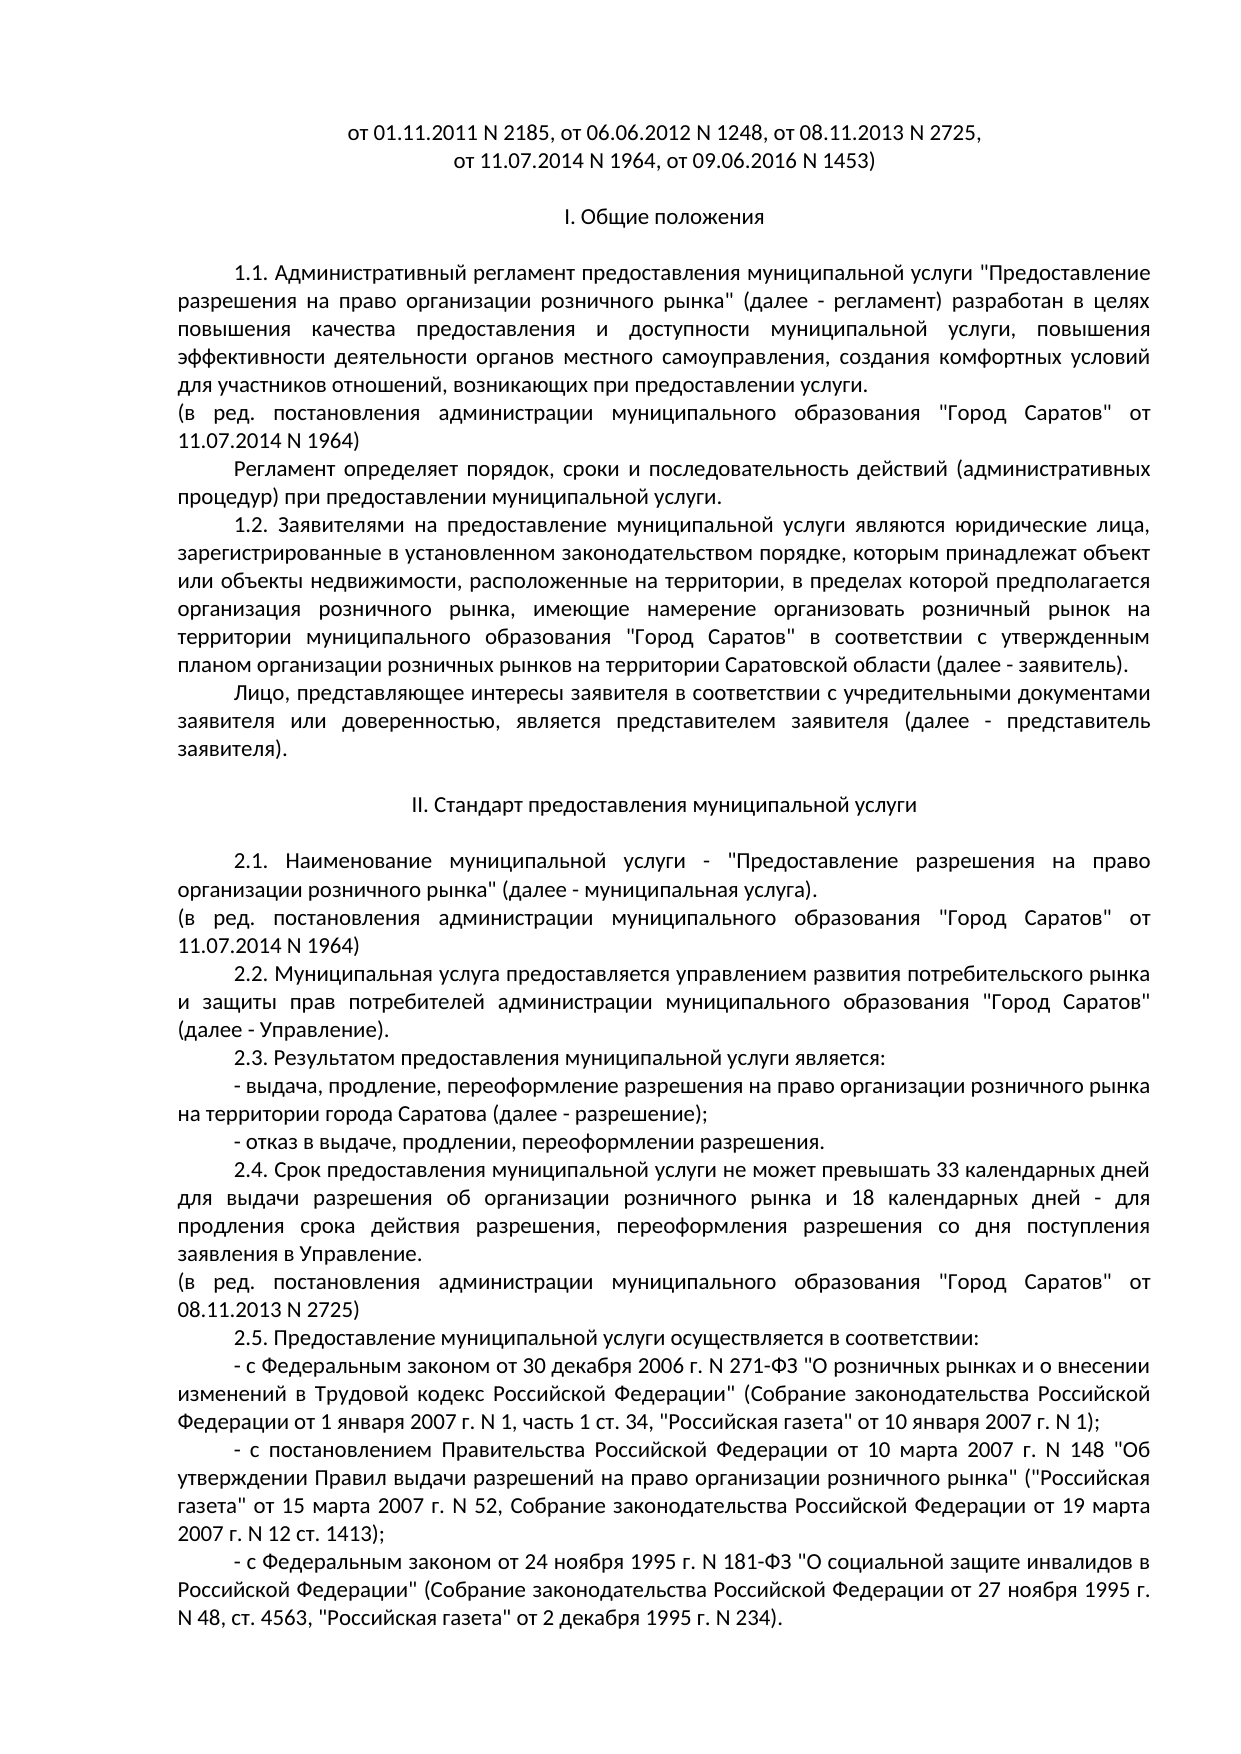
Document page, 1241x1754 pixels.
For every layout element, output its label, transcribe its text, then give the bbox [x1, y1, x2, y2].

text 2.3. Результатом предоставления муниципальной услуги является: [177, 1043, 1152, 1071]
text (в ред. постановления администрации муниципального образования "Город Саратов" от 11.07.2014 N 1964) [177, 903, 1152, 959]
text - с Федеральным законом от 30 декабря 2006 г. N 271-ФЗ "О розничных рынках и о внесении изменений в Трудовой кодекс Российской Федерации" (Собрание законодательства Российской Федерации от 1 января 2007 г. N 1, часть 1 ст. 34, "Российская газета" от 10 января 2007 г. N 1); [177, 1351, 1152, 1435]
text 2.4. Срок предоставления муниципальной услуги не может превышать 33 календарных дней для выдачи разрешения об организации розничного рынка и 18 календарных дней - для продления срока действия разрешения, переоформления разрешения со дня поступления заявления в Управление. [177, 1155, 1152, 1267]
text I. Общие положения [177, 202, 1152, 230]
text - выдача, продление, переоформление разрешения на право организации розничного рынка на территории города Саратова (далее - разрешение); [177, 1071, 1152, 1127]
text II. Стандарт предоставления муниципальной услуги [177, 791, 1152, 819]
text от 01.11.2011 N 2185, от 06.06.2012 N 1248, от 08.11.2013 N 2725, [177, 118, 1152, 146]
text 2.2. Муниципальная услуга предоставляется управлением развития потребительского рынка и защиты прав потребителей администрации муниципального образования "Город Саратов" (далее - Управление). [177, 959, 1152, 1043]
text от 11.07.2014 N 1964, от 09.06.2016 N 1453) [177, 146, 1152, 174]
text Регламент определяет порядок, сроки и последовательность действий (административных процедур) при предоставлении муниципальной услуги. [177, 454, 1152, 510]
text 1.1. Административный регламент предоставления муниципальной услуги "Предоставление разрешения на право организации розничного рынка" (далее - регламент) разработан в целях повышения качества предоставления и доступности муниципальной услуги, повышения эффективности деятельности органов местного самоуправления, создания комфортных условий для участников отношений, возникающих при предоставлении услуги. [177, 258, 1152, 398]
text 2.1. Наименование муниципальной услуги - "Предоставление разрешения на право организации розничного рынка" (далее - муниципальная услуга). [177, 847, 1152, 903]
text (в ред. постановления администрации муниципального образования "Город Саратов" от 11.07.2014 N 1964) [177, 398, 1152, 454]
text (в ред. постановления администрации муниципального образования "Город Саратов" от 08.11.2013 N 2725) [177, 1267, 1152, 1323]
text 2.5. Предоставление муниципальной услуги осуществляется в соответствии: [177, 1323, 1152, 1351]
text Лицо, представляющее интересы заявителя в соответствии с учредительными документами заявителя или доверенностью, является представителем заявителя (далее - представитель заявителя). [177, 678, 1152, 763]
text - отказ в выдаче, продлении, переоформлении разрешения. [177, 1127, 1152, 1155]
text - с Федеральным законом от 24 ноября 1995 г. N 181-ФЗ "О социальной защите инвалидов в Российской Федерации" (Собрание законодательства Российской Федерации от 27 ноября 1995 г. N 48, ст. 4563, "Российская газета" от 2 декабря 1995 г. N 234). [177, 1547, 1152, 1631]
text - с постановлением Правительства Российской Федерации от 10 марта 2007 г. N 148 "Об утверждении Правил выдачи разрешений на право организации розничного рынка" ("Российская газета" от 15 марта 2007 г. N 52, Собрание законодательства Российской Федерации от 19 марта 2007 г. N 12 ст. 1413); [177, 1435, 1152, 1547]
text 1.2. Заявителями на предоставление муниципальной услуги являются юридические лица, зарегистрированные в установленном законодательством порядке, которым принадлежат объект или объекты недвижимости, расположенные на территории, в пределах которой предполагается организация розничного рынка, имеющие намерение организовать розничный рынок на территории муниципального образования "Город Саратов" в соответствии с утвержденным планом организации розничных рынков на территории Саратовской области (далее - заявитель). [177, 510, 1152, 678]
